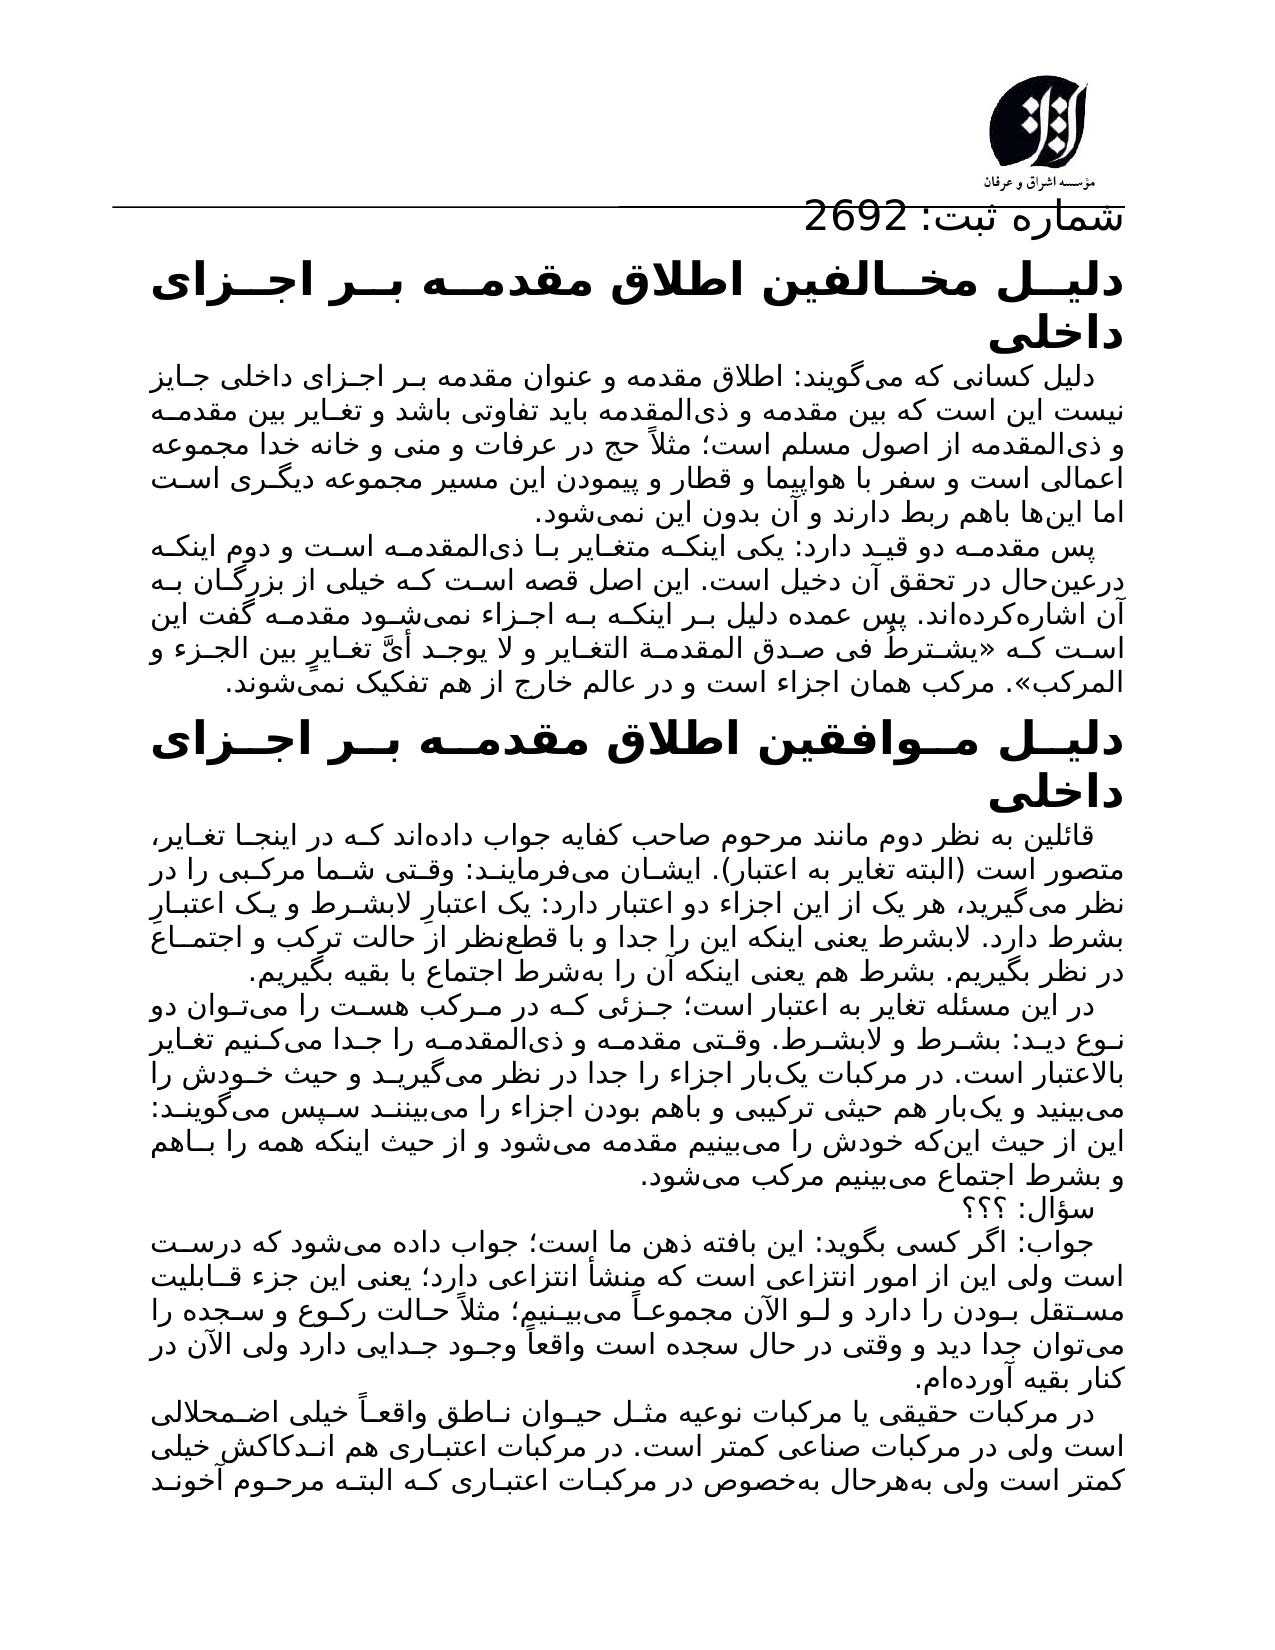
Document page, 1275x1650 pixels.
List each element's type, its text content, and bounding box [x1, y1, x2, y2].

text سؤال: ؟؟؟ [150, 1192, 1125, 1226]
picture [980, 75, 1096, 192]
text در این مسئله تغایر به اعتبار است؛ جزئی که در مرکب هست را می‌توان دو نوع دید: بشرط و لابشرط. وقتی مقدمه و ذی‌المقدمه را جدا می‌کنیم تغایر بالاعتبار است. در مرکبات یک‌بار اجزاء را جدا در نظر می‌گیرید و حیث خودش را می‌بینید و یک‌بار هم حیثی ترکیبی و باهم بودن اجزاء را می‌بینند سپس می‌گویند: این از حیث این‌که خودش را می‌بینیم مقدمه می‌شود و از حیث اینکه همه را باهم و بشرط اجتماع می‌بینیم مرکب می‌شود. [150, 988, 1125, 1192]
text قائلین به نظر دوم مانند مرحوم صاحب کفایه جواب داده‌اند که در اینجا تغایر، متصور است (البته تغایر به اعتبار). ایشان می‌فرمایند: وقتی شما مرکبی را در نظر می‌گیرید، هر یک از این اجزاء دو اعتبار دارد: یک اعتبارِ لابشرط و یک اعتبارِ بشرط دارد. لابشرط یعنی اینکه این را جدا و با قطع‌نظر از حالت ترکب و اجتماع در نظر بگیریم. بشرط هم یعنی اینکه آن را به‌شرط اجتماع با بقیه بگیریم. [150, 818, 1125, 988]
text پس مقدمه دو قید دارد: یکی اینکه متغایر با ذی‌المقدمه است و دوم اینکه درعین‌حال در تحقق آن دخیل است. این اصل قصه است که خیلی از بزرگان به آن اشاره‌کرده‌اند. پس عمده دلیل بر اینکه به اجزاء نمی‌شود مقدمه گفت این است که «یشترطُ فی صدق المقدمة التغایر و لا یوجد أیَّ تغایرٍ بین الجزء و المرکب». مرکب همان اجزاء است و در عالم خارج از هم تفکیک نمی‌شوند. [150, 529, 1125, 699]
text جواب: اگر کسی بگوید: این بافته ذهن ما است؛ جواب داده می‌شود که درست است ولی این از امور انتزاعی است که منشأ انتزاعی دارد؛ یعنی این جزء قابلیت مستقل بودن را دارد و لو الآن مجموعاً می‌بینیم؛ مثلاً حالت رکوع و سجده را می‌توان جدا دید و وقتی در حال سجده است واقعاً وجود جدایی دارد ولی الآن در کنار بقیه آورده‌ام. [150, 1226, 1125, 1396]
subtitle دلیل موافقین اطلاق مقدمه بر اجزای داخلی [150, 712, 1125, 818]
subtitle دلیل مخالفین اطلاق مقدمه بر اجزای داخلی [150, 253, 1125, 359]
text دلیل کسانی که می‌گویند: اطلاق مقدمه و عنوان مقدمه بر اجزای داخلی جایز نیست این است که بین مقدمه و ذی‌المقدمه باید تفاوتی باشد و تغایر بین مقدمه و ذی‌المقدمه از اصول مسلم است؛ مثلاً حج در عرفات و منی و خانه خدا مجموعه اعمالی است و سفر با هواپیما و قطار و پیمودن این مسیر مجموعه دیگری است اما این‌ها باهم ربط دارند و آن بدون این نمی‌شود. [150, 359, 1125, 529]
